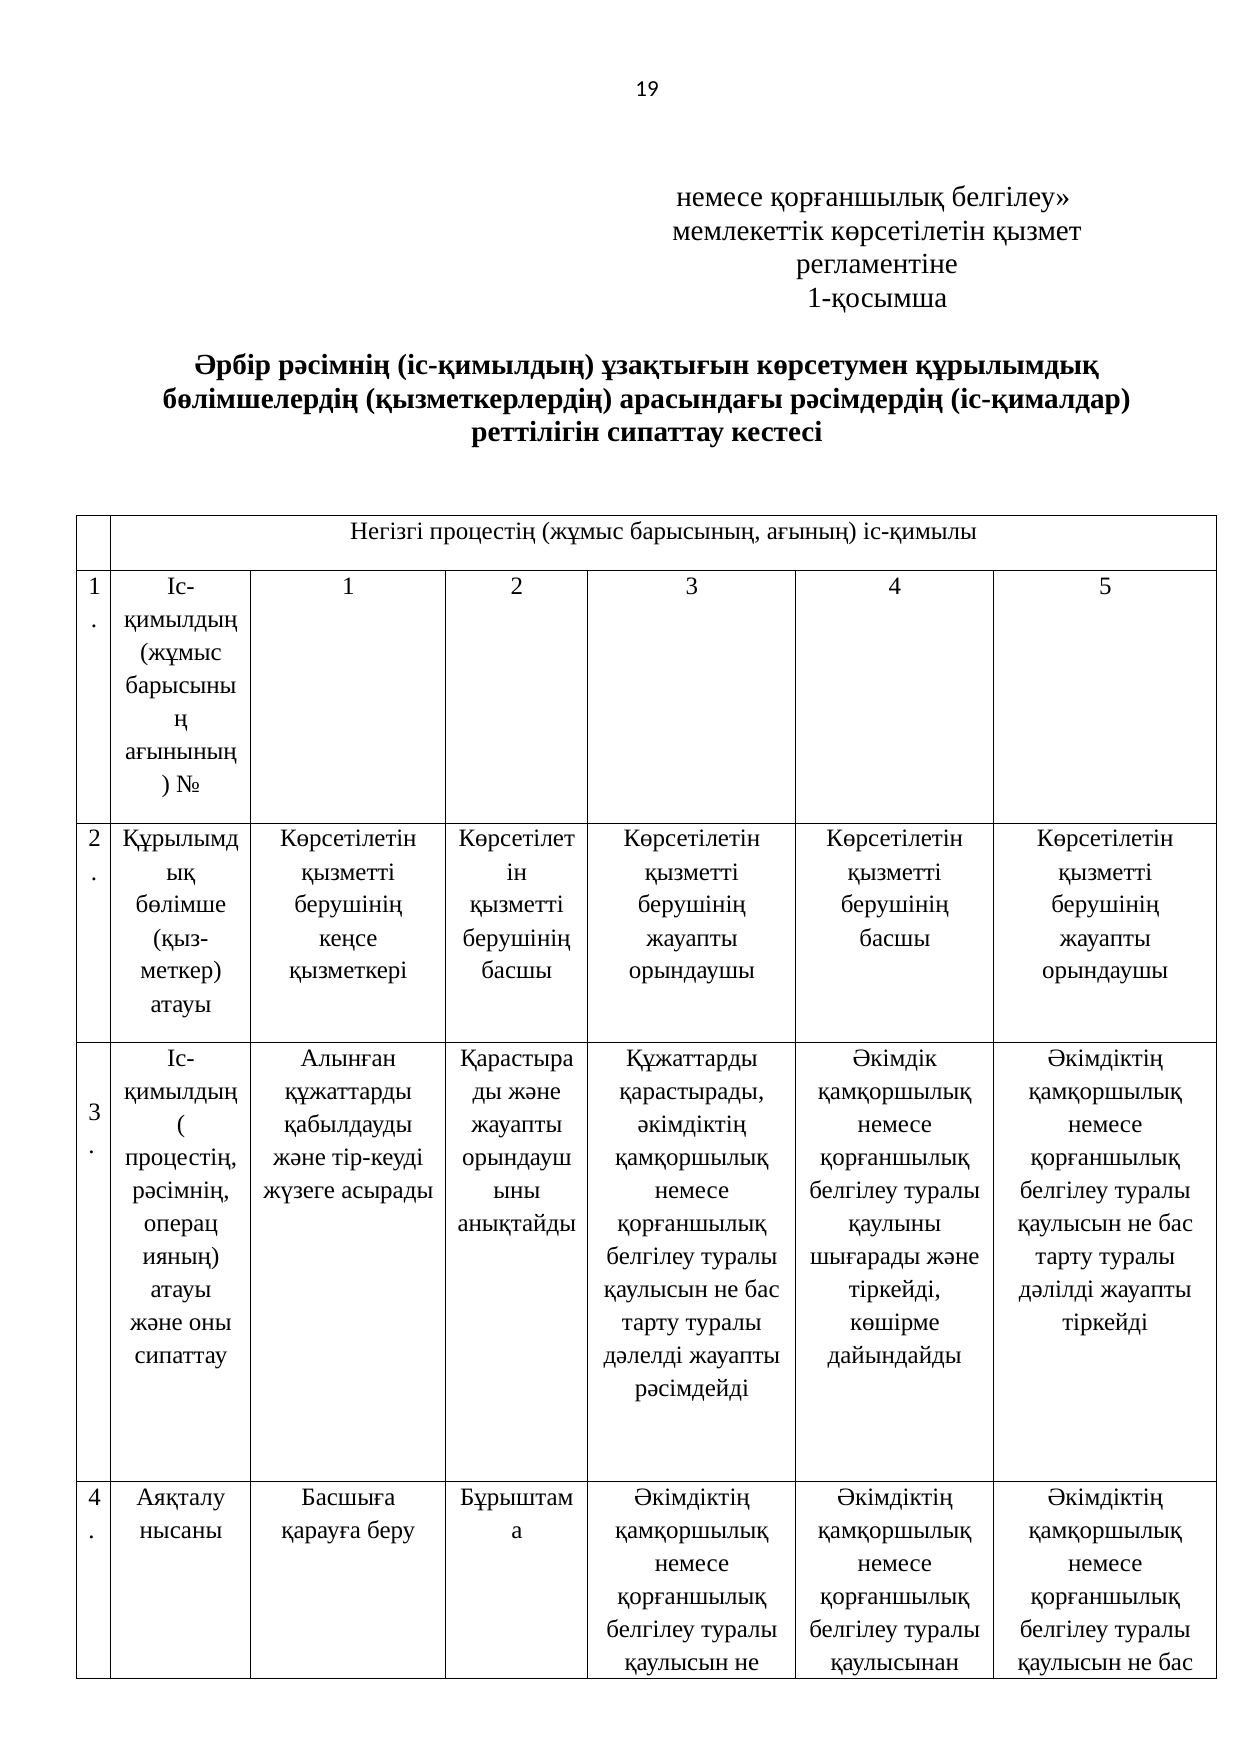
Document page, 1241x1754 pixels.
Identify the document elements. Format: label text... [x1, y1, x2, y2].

table_cell Аяқталу нысаны [111, 1482, 250, 1678]
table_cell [994, 1482, 1216, 1678]
table_header [77, 516, 110, 570]
table_cell Әкімдіктің қамқоршылық немесе қорғаншылық белгілеу туралы қаулысын не бас тарту туралы дәлілді жауапты тіркейді [994, 1043, 1216, 1481]
table_cell 2 [446, 571, 587, 822]
table_cell 3. [77, 1043, 110, 1481]
text немесе қорғаншылық белгілеу» [148, 179, 1146, 213]
table_header Негізгі процестің (жұмыс барысының, ағының) іс-қимылы [111, 516, 1216, 570]
table_cell 4 [796, 571, 993, 822]
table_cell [251, 1482, 445, 1678]
table_cell 4. [77, 1482, 110, 1678]
table_cell Іс-қимылдың (процестің, рәсімнің, операцияның) атауы және оны сипаттау [111, 1043, 250, 1481]
table_cell 1 [251, 571, 445, 822]
table_cell Көрсетілетін қызметті берушінің жауапты орындаушы [588, 824, 795, 1042]
table_cell Құжаттарды қарастырады, әкімдіктің қамқоршылық немесе қорғаншылық белгілеу туралы қаулысын не бас тарту туралы дәлелді жауапты рәсімдейді [588, 1043, 795, 1481]
table_cell Көрсетілетін қызметті берушінің кеңсе қызметкері [251, 824, 445, 1042]
table_cell Құрылымдық бөлімше (қыз-меткер) атауы [111, 824, 250, 1042]
table_cell Бұрыштама [446, 1482, 587, 1678]
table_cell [796, 1482, 993, 1678]
table_cell 5 [994, 571, 1216, 822]
table_cell Көрсетілетін қызметті берушінің басшы [796, 824, 993, 1042]
table_cell Алынған құжаттарды қабылдауды және тір-кеуді жүзеге асырады [251, 1043, 445, 1481]
table_cell 1. [77, 571, 110, 822]
table_cell Қарастырады және жауапты орындаушыны анықтайды [446, 1043, 587, 1481]
table_cell 2. [77, 824, 110, 1042]
table_cell 3 [588, 571, 795, 822]
table_cell Іс-қимылдың (жұмыс барысының ағынының) № [111, 571, 250, 822]
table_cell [588, 1482, 795, 1678]
text 1-қосымша [148, 280, 1146, 314]
text регламентіне [148, 247, 1146, 280]
table_cell Көрсетілетін қызметті берушінің басшы [446, 824, 587, 1042]
text Әрбір рәсімнің (іс-қимылдың) ұзақтығын көрсетумен құрылымдық бөлімшелердің (қызметкерлердің) арасындағы рәсімдердің (іс-қималдар) реттілігін сипаттау кестесі [148, 347, 1146, 448]
table_cell Көрсетілетін қызметті берушінің жауапты орындаушы [994, 824, 1216, 1042]
text мемлекеттік көрсетілетін қызмет [148, 213, 1146, 247]
table_cell Әкімдік қамқоршылық немесе қорғаншылық белгілеу туралы қаулыны шығарады және тіркейді, көшірме дайындайды [796, 1043, 993, 1481]
